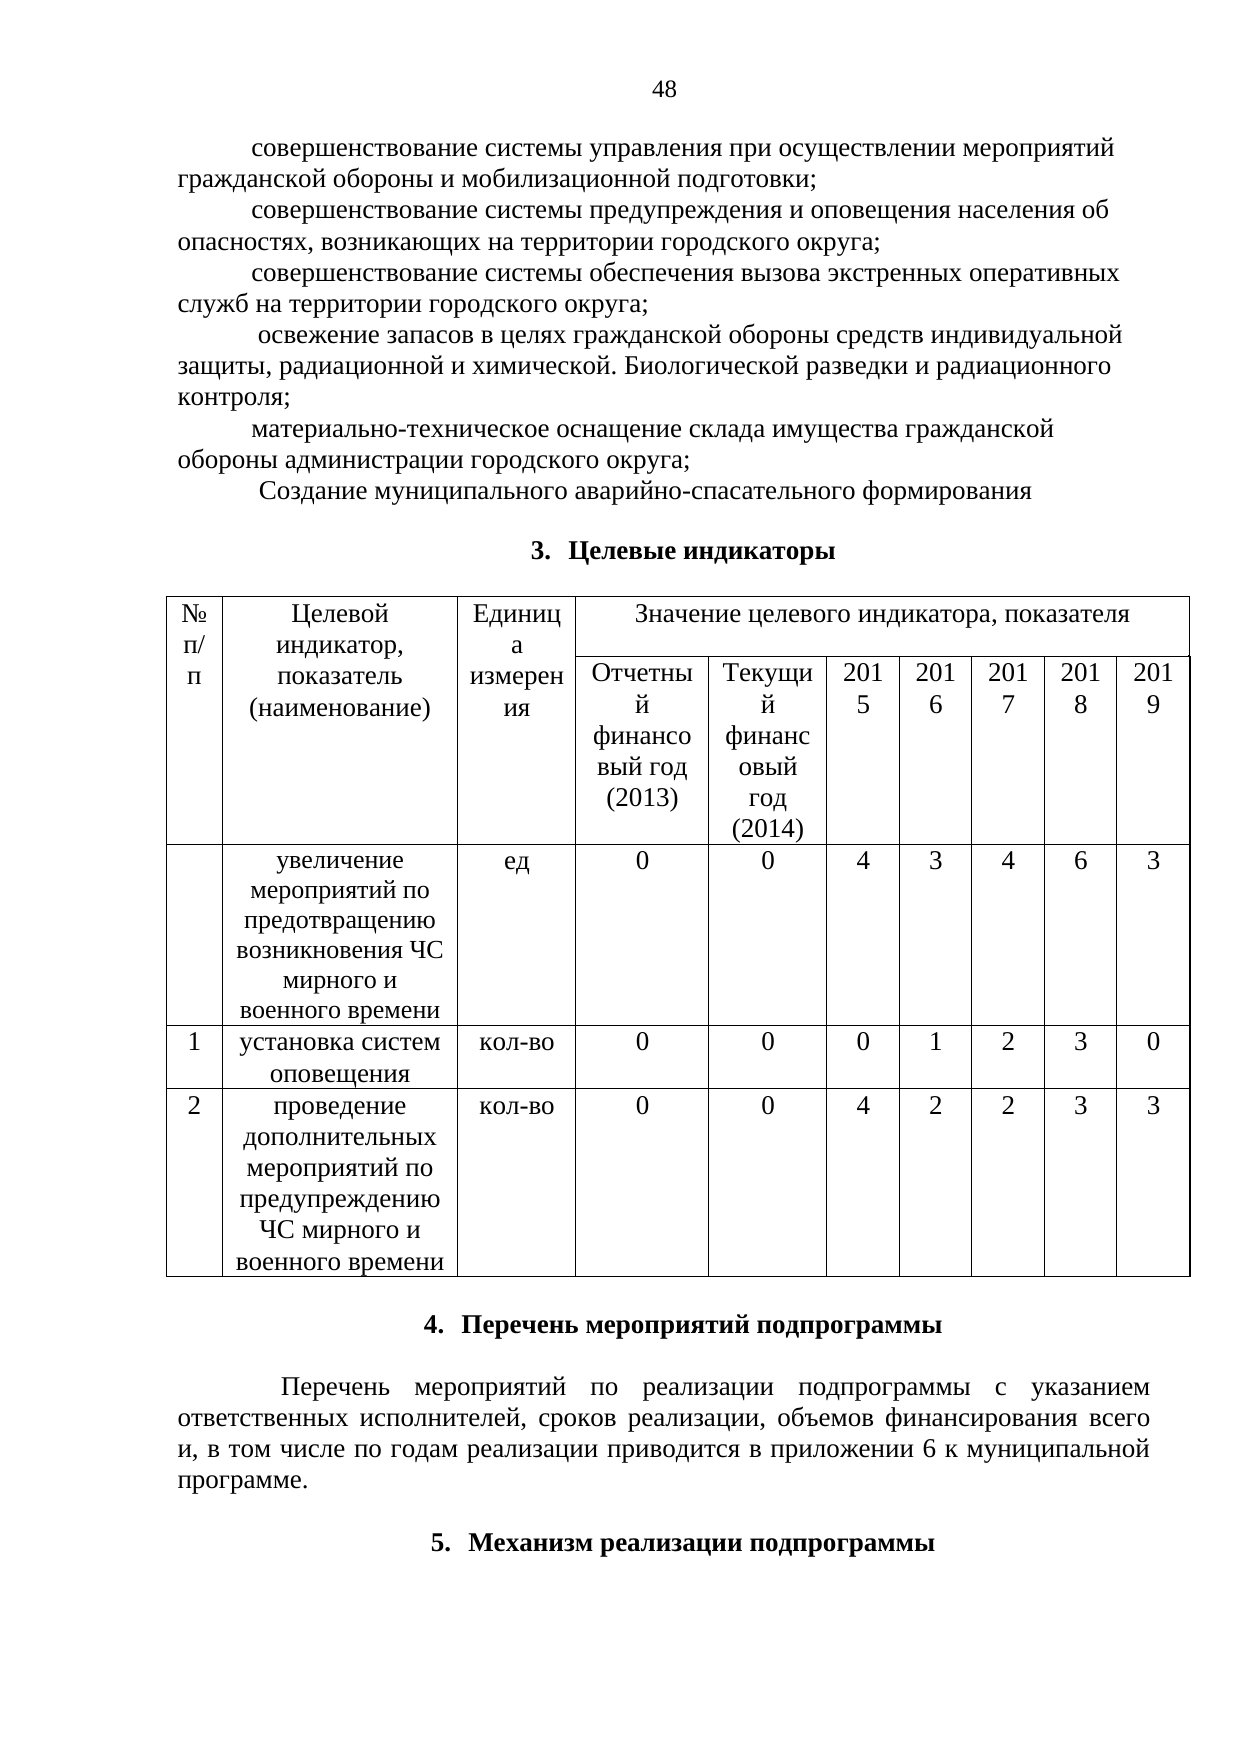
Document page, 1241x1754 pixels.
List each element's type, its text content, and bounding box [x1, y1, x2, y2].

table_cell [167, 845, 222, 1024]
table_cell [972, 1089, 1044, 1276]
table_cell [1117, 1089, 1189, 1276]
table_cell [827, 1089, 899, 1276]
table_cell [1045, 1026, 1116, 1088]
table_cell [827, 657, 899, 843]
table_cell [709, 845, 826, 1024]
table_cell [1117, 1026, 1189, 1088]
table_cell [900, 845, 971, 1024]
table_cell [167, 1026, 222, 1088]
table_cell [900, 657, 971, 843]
text совершенствование системы управления при осуществлении мероприятий гражданской обороны и мобилизационной подготовки; [177, 131, 1152, 194]
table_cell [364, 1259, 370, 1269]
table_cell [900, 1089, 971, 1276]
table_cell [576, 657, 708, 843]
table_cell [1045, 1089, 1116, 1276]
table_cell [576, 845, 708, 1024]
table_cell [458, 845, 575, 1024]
list Целевые индикаторы [215, 534, 1152, 565]
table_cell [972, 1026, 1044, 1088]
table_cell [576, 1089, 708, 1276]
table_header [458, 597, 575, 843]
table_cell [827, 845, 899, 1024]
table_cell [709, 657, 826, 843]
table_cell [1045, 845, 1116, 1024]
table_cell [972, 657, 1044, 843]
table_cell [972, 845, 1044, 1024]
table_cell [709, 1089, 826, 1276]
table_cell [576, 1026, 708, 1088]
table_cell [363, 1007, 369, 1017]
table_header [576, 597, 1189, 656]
list Механизм реализации подпрограммы [215, 1526, 1152, 1557]
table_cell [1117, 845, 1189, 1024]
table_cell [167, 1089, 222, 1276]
list Перечень мероприятий по реализации подпрограммы с указанием ответственных исполнителей, сроков реализации, объемов финансирования всего и, в том числе по годам реализации приводится в приложении 6 к муниципальной программе. [177, 1370, 1152, 1495]
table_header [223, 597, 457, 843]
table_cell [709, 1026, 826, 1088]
text материально-техническое оснащение склада имущества гражданской обороны администрации городского округа; [177, 412, 1152, 474]
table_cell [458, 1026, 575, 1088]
text совершенствование системы предупреждения и оповещения населения об опасностях, возникающих на территории городского округа; [177, 194, 1152, 256]
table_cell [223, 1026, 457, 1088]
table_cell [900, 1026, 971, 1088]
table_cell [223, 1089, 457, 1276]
list Перечень мероприятий подпрограммы [215, 1308, 1152, 1339]
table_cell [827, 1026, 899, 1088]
text освежение запасов в целях гражданской обороны средств индивидуальной защиты, радиационной и химической. Биологической разведки и радиационного контроля; [177, 318, 1152, 412]
text Создание муниципального аварийно-спасательного формирования [177, 474, 1152, 505]
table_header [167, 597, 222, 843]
text совершенствование системы обеспечения вызова экстренных оперативных служб на территории городского округа; [177, 256, 1152, 318]
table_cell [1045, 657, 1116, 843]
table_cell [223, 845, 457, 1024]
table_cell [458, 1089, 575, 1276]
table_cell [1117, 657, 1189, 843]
